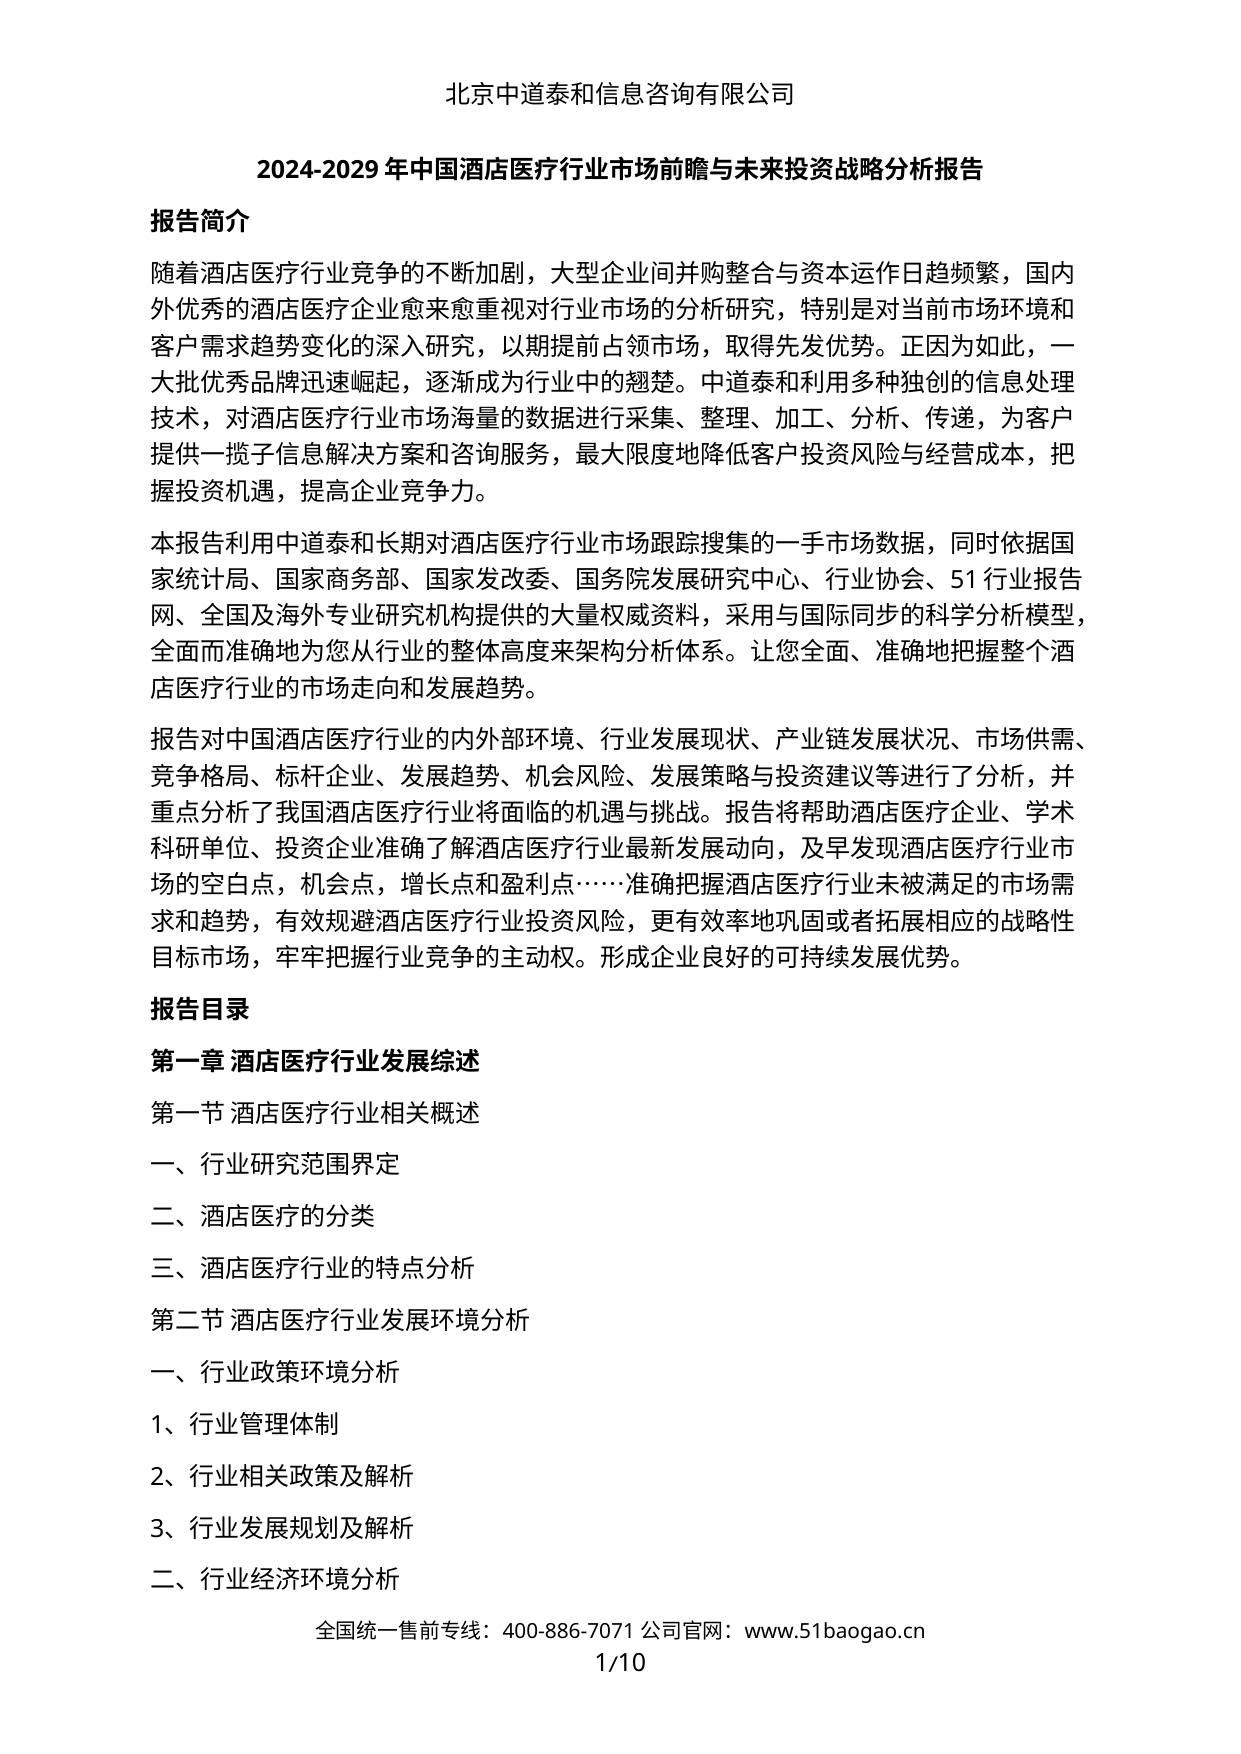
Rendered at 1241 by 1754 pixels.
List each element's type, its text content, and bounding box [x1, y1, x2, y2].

text 本报告利用中道泰和长期对酒店医疗行业市场跟踪搜集的一手市场数据，同时依据国家统计局、国家商务部、国家发改委、国务院发展研究中心、行业协会、51行业报告网、全国及海外专业研究机构提供的大量权威资料，采用与国际同步的科学分析模型，全面而准确地为您从行业的整体高度来架构分析体系。让您全面、准确地把握整个酒店医疗行业的市场走向和发展趋势。 [150, 523, 1090, 704]
text 第一章 酒店医疗行业发展综述 [150, 1041, 1090, 1077]
text 一、行业研究范围界定 [150, 1145, 1090, 1181]
text 2、行业相关政策及解析 [150, 1456, 1090, 1492]
text 三、酒店医疗行业的特点分析 [150, 1249, 1090, 1285]
text 第二节 酒店医疗行业发展环境分析 [150, 1301, 1090, 1337]
text 3、行业发展规划及解析 [150, 1508, 1090, 1544]
text 1、行业管理体制 [150, 1404, 1090, 1441]
text 第一节 酒店医疗行业相关概述 [150, 1093, 1090, 1129]
text 报告简介 [150, 202, 1090, 238]
text 报告目录 [150, 989, 1090, 1026]
text 一、行业政策环境分析 [150, 1352, 1090, 1389]
text 随着酒店医疗行业竞争的不断加剧，大型企业间并购整合与资本运作日趋频繁，国内外优秀的酒店医疗企业愈来愈重视对行业市场的分析研究，特别是对当前市场环境和客户需求趋势变化的深入研究，以期提前占领市场，取得先发优势。正因为如此，一大批优秀品牌迅速崛起，逐渐成为行业中的翘楚。中道泰和利用多种独创的信息处理技术，对酒店医疗行业市场海量的数据进行采集、整理、加工、分析、传递，为客户提供一揽子信息解决方案和咨询服务，最大限度地降低客户投资风险与经营成本，把握投资机遇，提高企业竞争力。 [150, 254, 1090, 507]
text 二、酒店医疗的分类 [150, 1197, 1090, 1233]
text 2024-2029年中国酒店医疗行业市场前瞻与未来投资战略分析报告 [150, 150, 1090, 186]
text 二、行业经济环境分析 [150, 1560, 1090, 1596]
text 报告对中国酒店医疗行业的内外部环境、行业发展现状、产业链发展状况、市场供需、竞争格局、标杆企业、发展趋势、机会风险、发展策略与投资建议等进行了分析，并重点分析了我国酒店医疗行业将面临的机遇与挑战。报告将帮助酒店医疗企业、学术科研单位、投资企业准确了解酒店医疗行业最新发展动向，及早发现酒店医疗行业市场的空白点，机会点，增长点和盈利点……准确把握酒店医疗行业未被满足的市场需求和趋势，有效规避酒店医疗行业投资风险，更有效率地巩固或者拓展相应的战略性目标市场，牢牢把握行业竞争的主动权。形成企业良好的可持续发展优势。 [150, 720, 1090, 974]
